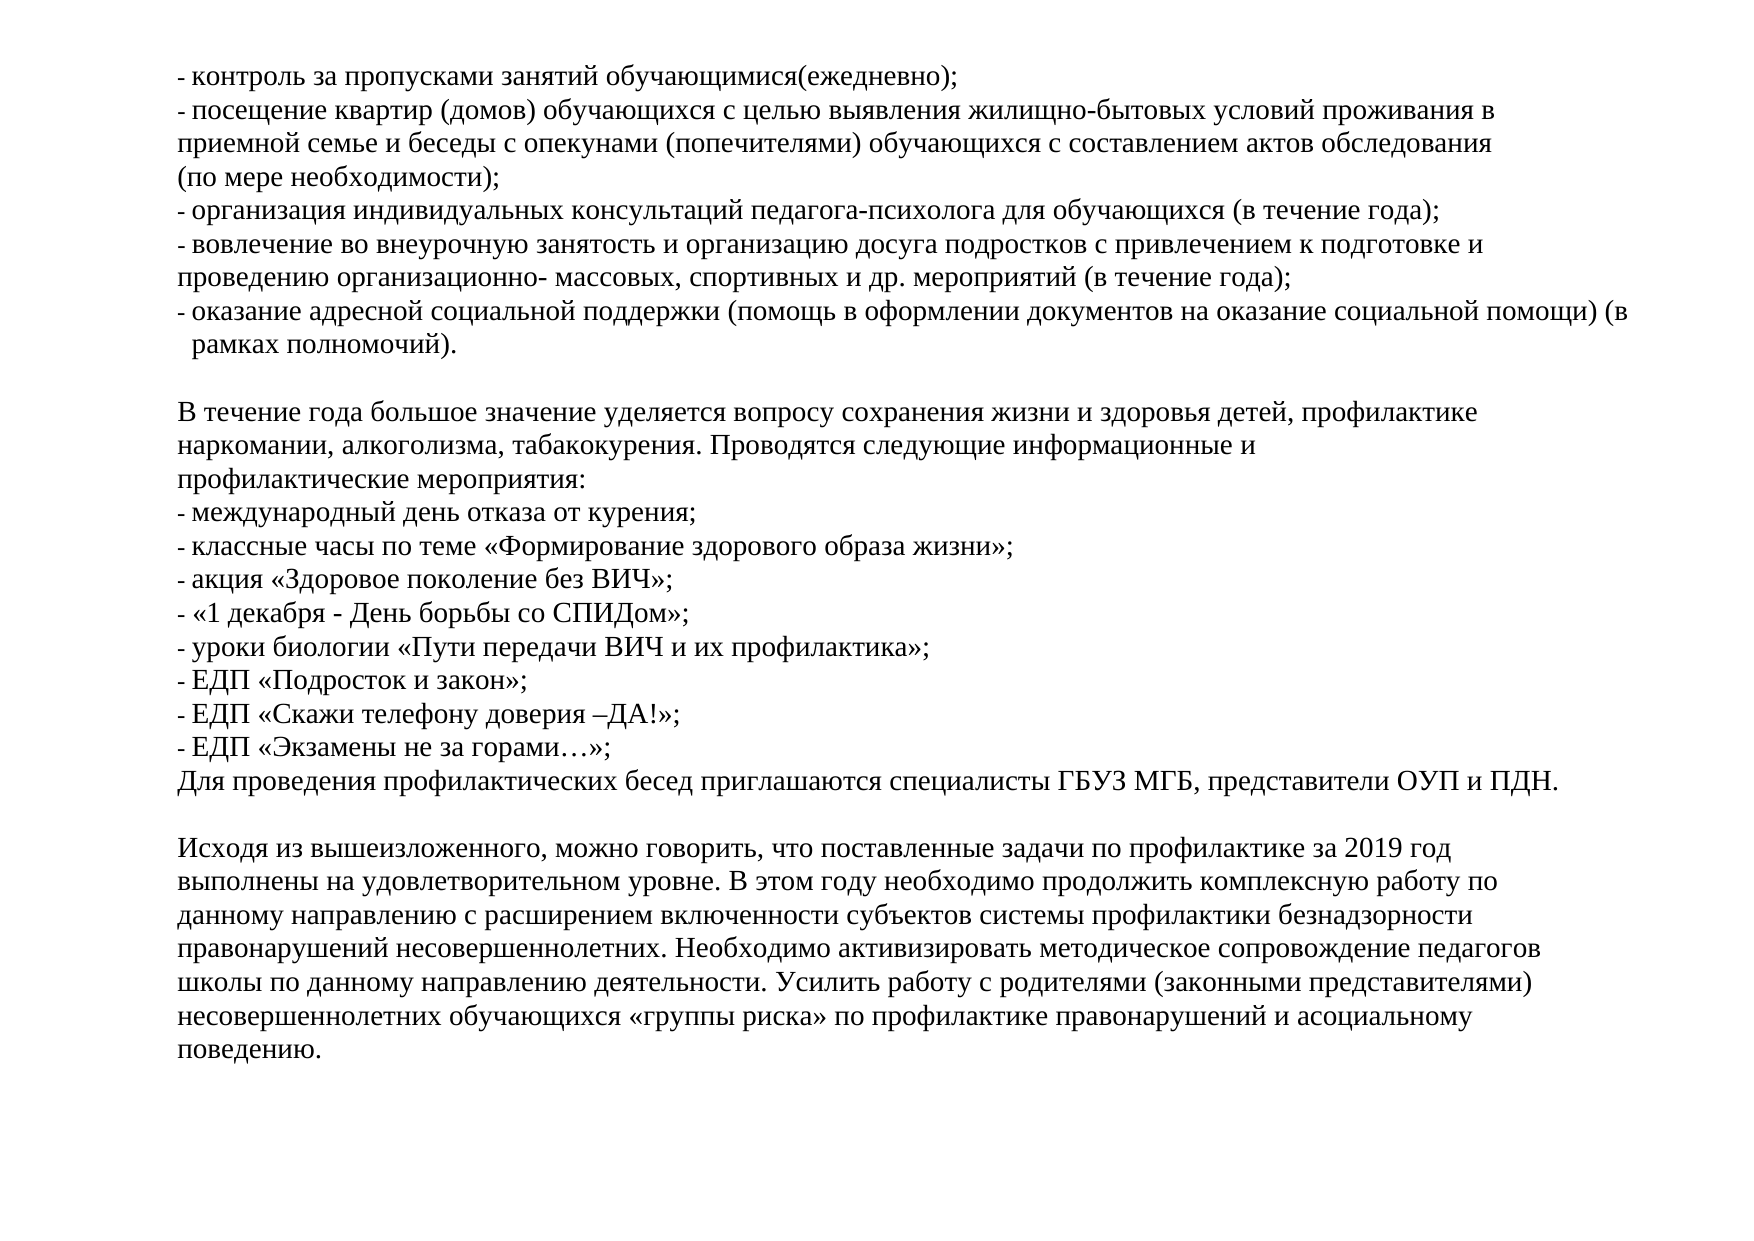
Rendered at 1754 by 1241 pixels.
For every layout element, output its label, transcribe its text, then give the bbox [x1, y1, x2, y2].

text Для проведения профилактических бесед приглашаются специалисты ГБУЗ МГБ, представители ОУП и ПДН. [177, 763, 1668, 796]
text Исходя из вышеизложенного, можно говорить, что поставленные задачи по профилактике за 2019 год выполнены на удовлетворительном уровне. В этом году необходимо продолжить комплексную работу по данному направлению с расширением включенности субъектов системы профилактики безнадзорности правонарушений несовершеннолетних. Необходимо активизировать методическое сопровождение педагогов школы по данному направлению деятельности. Усилить работу с родителями (законными представителями) несовершеннолетних обучающихся «группы риска» по профилактике правонарушений и асоциальному поведению. [177, 830, 1589, 1065]
list акция «Здоровое поколение без ВИЧ»; [177, 562, 1668, 595]
list ЕДП «Экзамены не за горами…»; [177, 729, 1668, 763]
list оказание адресной социальной поддержки (помощь в оформлении документов на оказание социальной помощи) (в рамках полномочий). [177, 293, 1668, 360]
list ЕДП «Скажи телефону доверия –ДА!»; [177, 696, 1668, 729]
list ЕДП «Подросток и закон»; [177, 662, 1668, 696]
list контроль за пропусками занятий обучающимися(ежедневно); [177, 58, 1668, 92]
list «1 декабря - День борьбы со СПИДом»; [177, 595, 1668, 629]
list классные часы по теме «Формирование здорового образа жизни»; [177, 528, 1668, 562]
list вовлечение во внеурочную занятость и организацию досуга подростков с привлечением к подготовке и проведению организационно- массовых, спортивных и др. мероприятий (в течение года); [177, 226, 1551, 293]
list уроки биологии «Пути передачи ВИЧ и их профилактика»; [177, 629, 1668, 662]
text В течение года большое значение уделяется вопросу сохранения жизни и здоровья детей, профилактике наркомании, алкоголизма, табакокурения. Проводятся следующие информационные и профилактические мероприятия: [177, 394, 1496, 494]
list международный день отказа от курения; [177, 494, 1668, 528]
list посещение квартир (домов) обучающихся с целью выявления жилищно-бытовых условий проживания в приемной семье и беседы с опекунами (попечителями) обучающихся с составлением актов обследования (по мере необходимости); [177, 92, 1521, 192]
list организация индивидуальных консультаций педагога-психолога для обучающихся (в течение года); [177, 192, 1668, 226]
